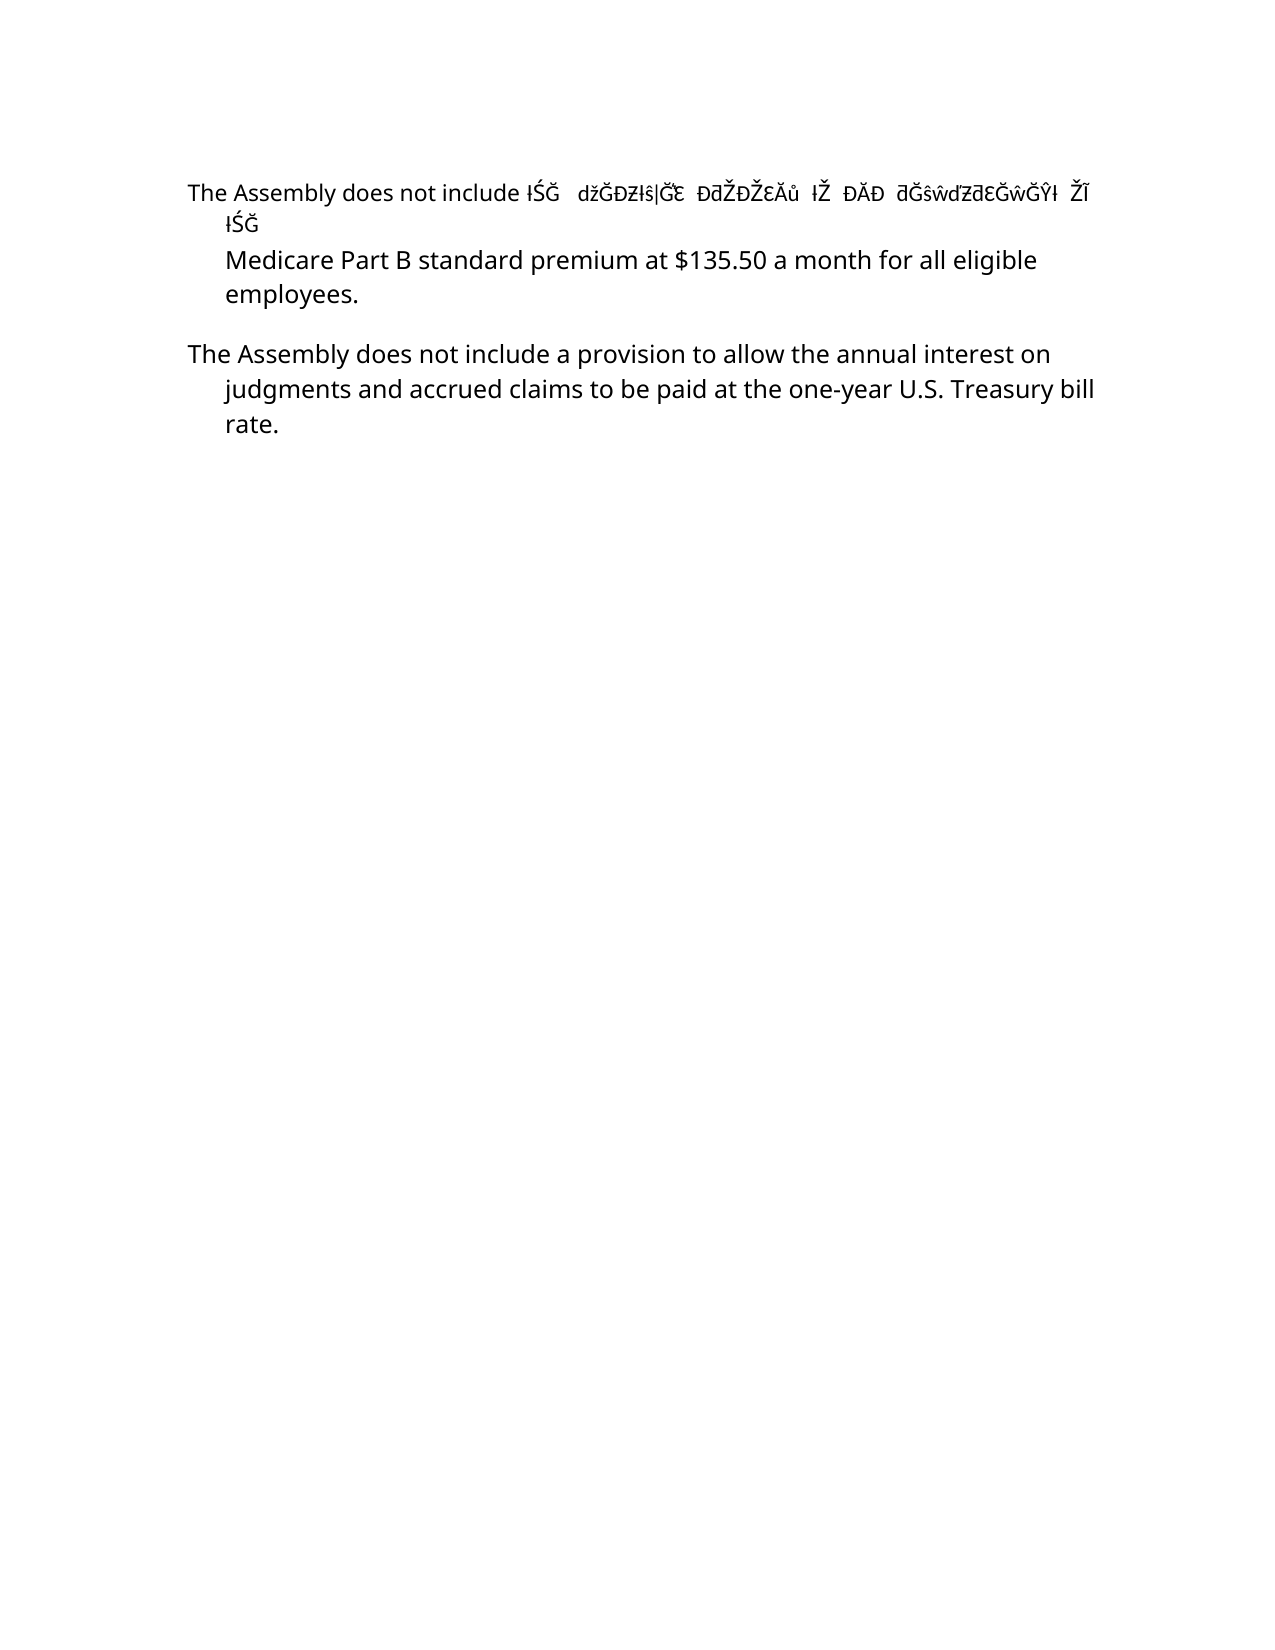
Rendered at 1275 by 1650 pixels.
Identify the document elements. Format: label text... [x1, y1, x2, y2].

text Medicare Part B standard premium at $135.50 a month for all eligible employees. [225, 242, 1129, 311]
list The Assembly does not include a provision to allow the annual interest on judgments and accrued claims to be paid at the one-year U.S. Treasury bill rate. [187, 336, 1125, 440]
list The Assembly does not include ƚŚĞ ǆĞĐƵƚŝǀĞ͛Ɛ ƉƌŽƉŽƐĂů ƚŽ ĐĂƉ ƌĞŝŵďƵƌƐĞŵĞŶƚ ŽĨ ƚŚĞ [187, 177, 1129, 239]
